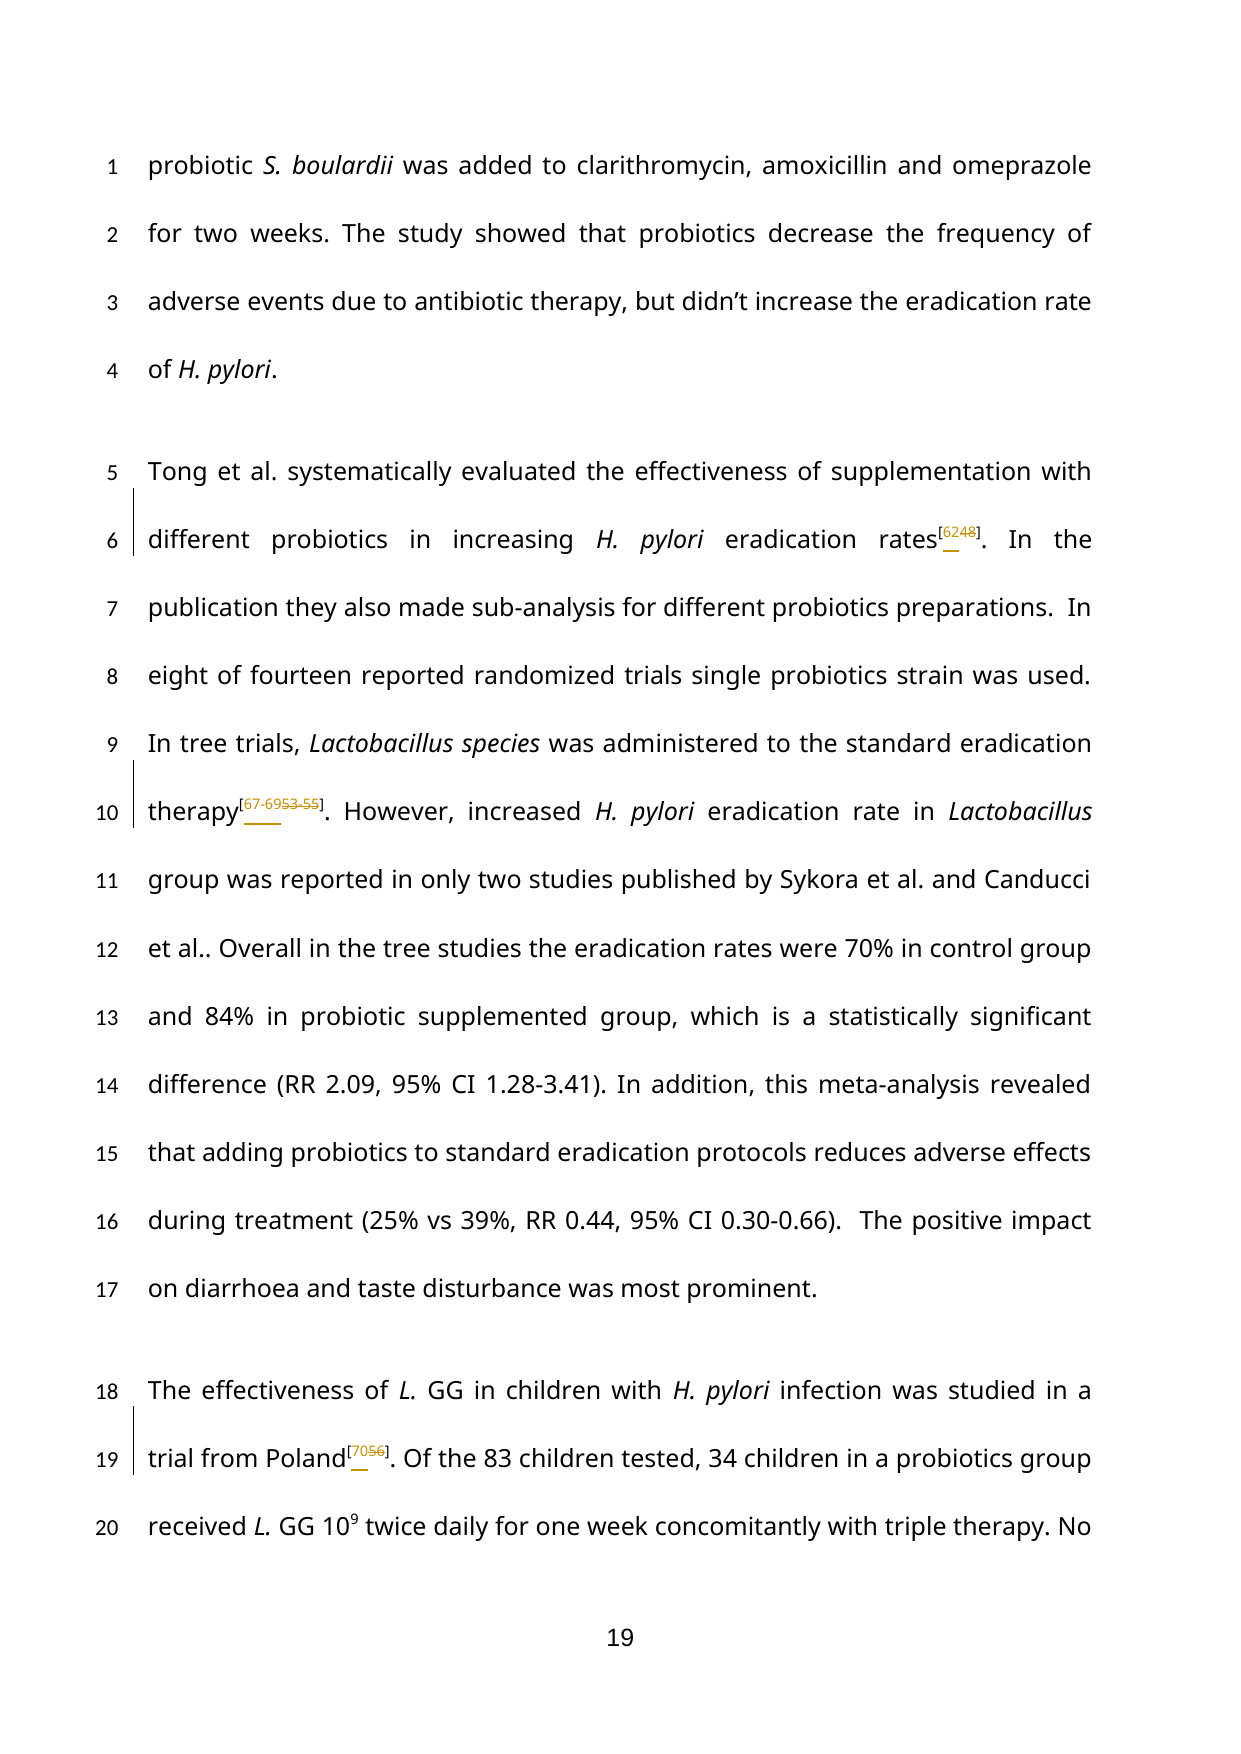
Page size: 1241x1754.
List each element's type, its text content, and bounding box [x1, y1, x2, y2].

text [148, 148, 1093, 386]
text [148, 1372, 1093, 1543]
text Tong et al. systematically evaluated the effectiveness of supplementation with different probiotics in increasing H. pylori eradication rates[]. In the publication they also made sub-analysis for different probiotics preparations. In eight of fourteen reported randomized trials single probiotics strain was used. In tree trials, Lactobacillus species was administered to the standard eradication therapy[]. However, increased H. pylori eradication rate in Lactobacillus group was reported in only two studies published by Sykora et al. and Canducci et al.. Overall in the tree studies the eradication rates were 70% in control group and 84% in probiotic supplemented group, which is a statistically significant difference (RR 2.09, 95% CI 1.28-3.41). In addition, this meta-analysis revealed that adding probiotics to standard eradication protocols reduces adverse effects during treatment (25% vs 39%, RR 0.44, 95% CI 0.30-0.66). The positive impact on diarrhoea and taste disturbance was most prominent. [148, 453, 1093, 1305]
